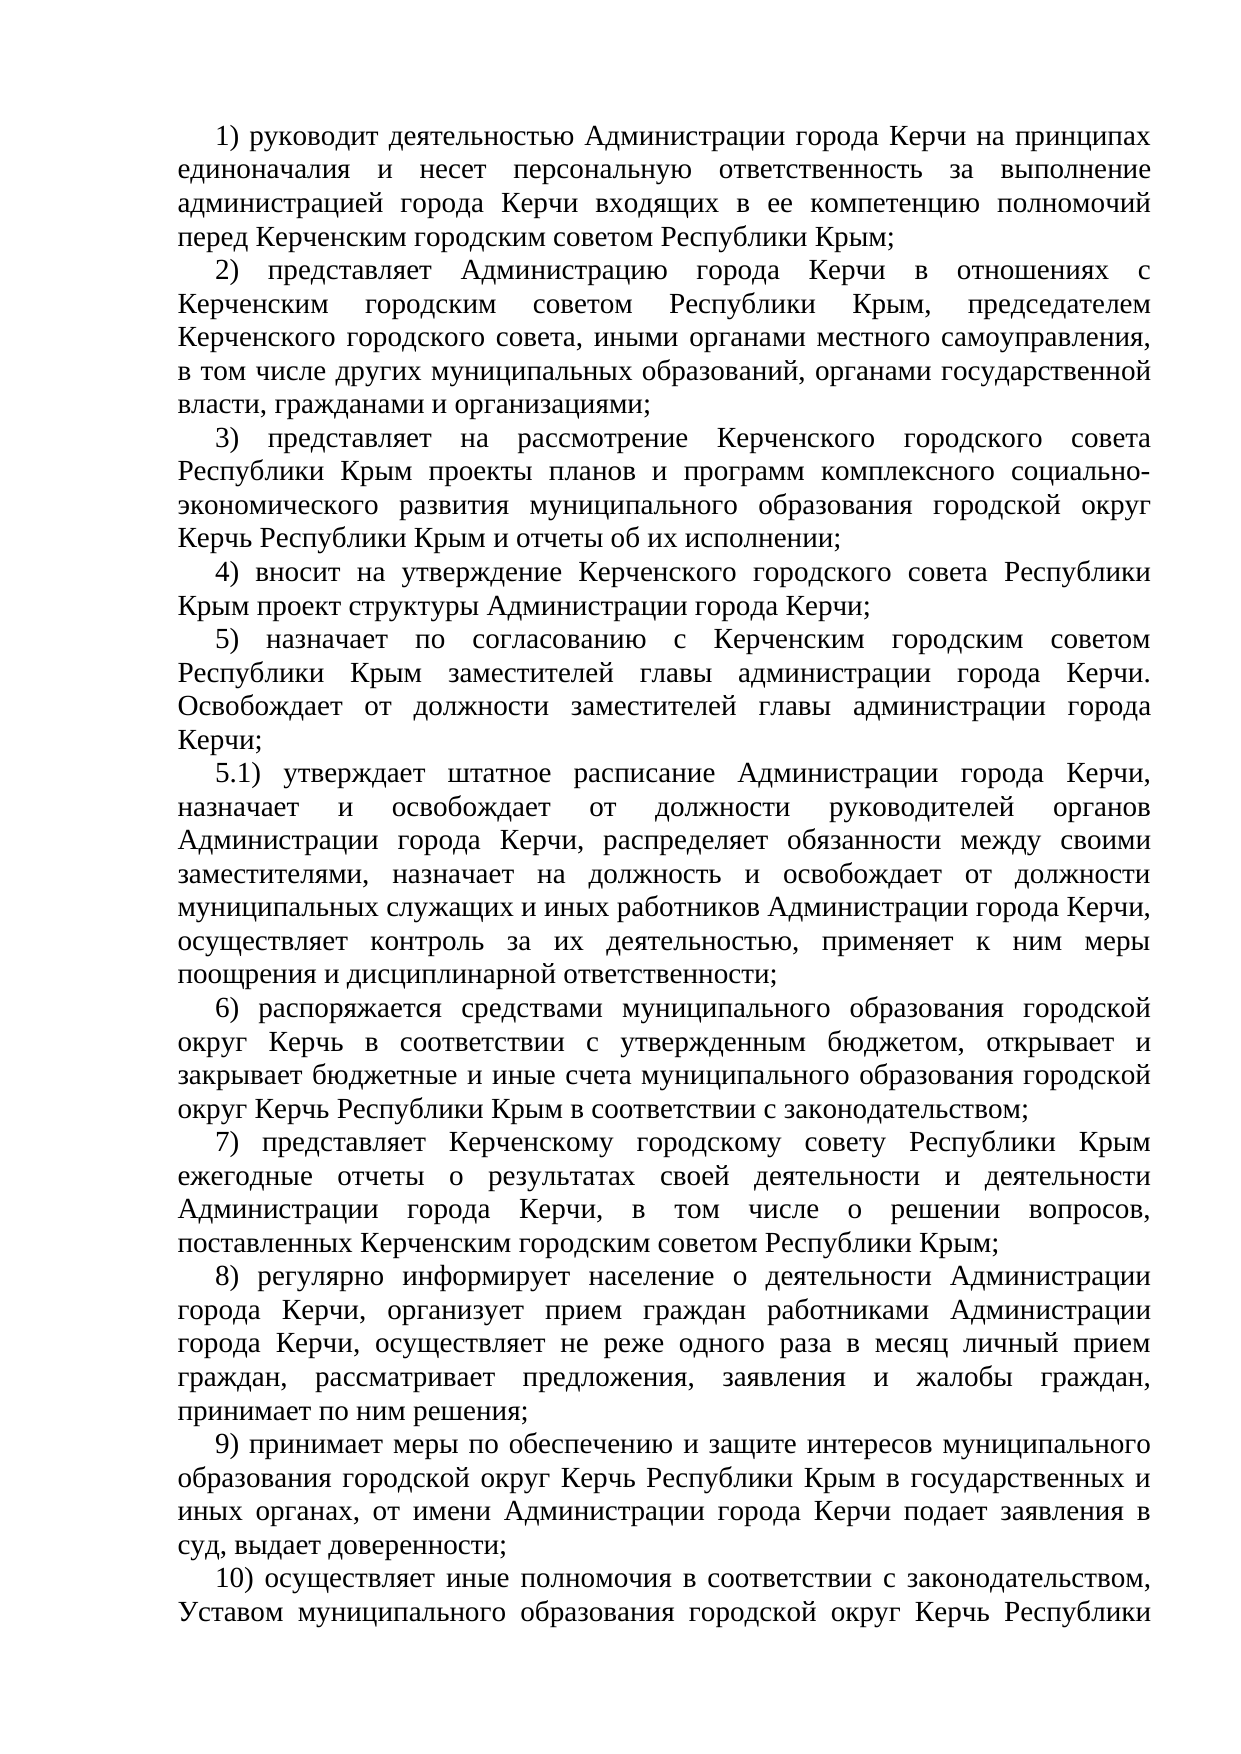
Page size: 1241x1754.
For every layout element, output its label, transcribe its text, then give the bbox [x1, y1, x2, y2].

text 7) представляет Керченскому городскому совету Республики Крым ежегодные отчеты о результатах своей деятельности и деятельности Администрации города Керчи, в том числе о решении вопросов, поставленных Керченским городским советом Республики Крым; [177, 1124, 1152, 1258]
text 9) принимает меры по обеспечению и защите интересов муниципального образования городской округ Керчь Республики Крым в государственных и иных органах, от имени Администрации города Керчи подает заявления в суд, выдает доверенности; [177, 1426, 1152, 1560]
text 3) представляет на рассмотрение Керченского городского совета Республики Крым проекты планов и программ комплексного социально-экономического развития муниципального образования городской округ Керчь Республики Крым и отчеты об их исполнении; [177, 420, 1152, 554]
text 5) назначает по согласованию с Керченским городским советом Республики Крым заместителей главы администрации города Керчи. Освобождает от должности заместителей главы администрации города Керчи; [177, 621, 1152, 755]
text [177, 1560, 1152, 1627]
text 5.1) утверждает штатное расписание Администрации города Керчи, назначает и освобождает от должности руководителей органов Администрации города Керчи, распределяет обязанности между своими заместителями, назначает на должность и освобождает от должности муниципальных служащих и иных работников Администрации города Керчи, осуществляет контроль за их деятельностью, применяет к ним меры поощрения и дисциплинарной ответственности; [177, 755, 1152, 990]
text 6) распоряжается средствами муниципального образования городской округ Керчь в соответствии с утвержденным бюджетом, открывает и закрывает бюджетные и иные счета муниципального образования городской округ Керчь Республики Крым в соответствии с законодательством; [177, 990, 1152, 1124]
text 1) руководит деятельностью Администрации города Керчи на принципах единоначалия и несет персональную ответственность за выполнение администрацией города Керчи входящих в ее компетенцию полномочий перед Керченским городским советом Республики Крым; [177, 118, 1152, 252]
text 8) регулярно информирует население о деятельности Администрации города Керчи, организует прием граждан работниками Администрации города Керчи, осуществляет не реже одного раза в месяц личный прием граждан, рассматривает предложения, заявления и жалобы граждан, принимает по ним решения; [177, 1258, 1152, 1426]
text 2) представляет Администрацию города Керчи в отношениях с Керченским городским советом Республики Крым, председателем Керченского городского совета, иными органами местного самоуправления, в том числе других муниципальных образований, органами государственной власти, гражданами и организациями; [177, 252, 1152, 420]
text 4) вносит на утверждение Керченского городского совета Республики Крым проект структуры Администрации города Керчи; [177, 554, 1152, 621]
